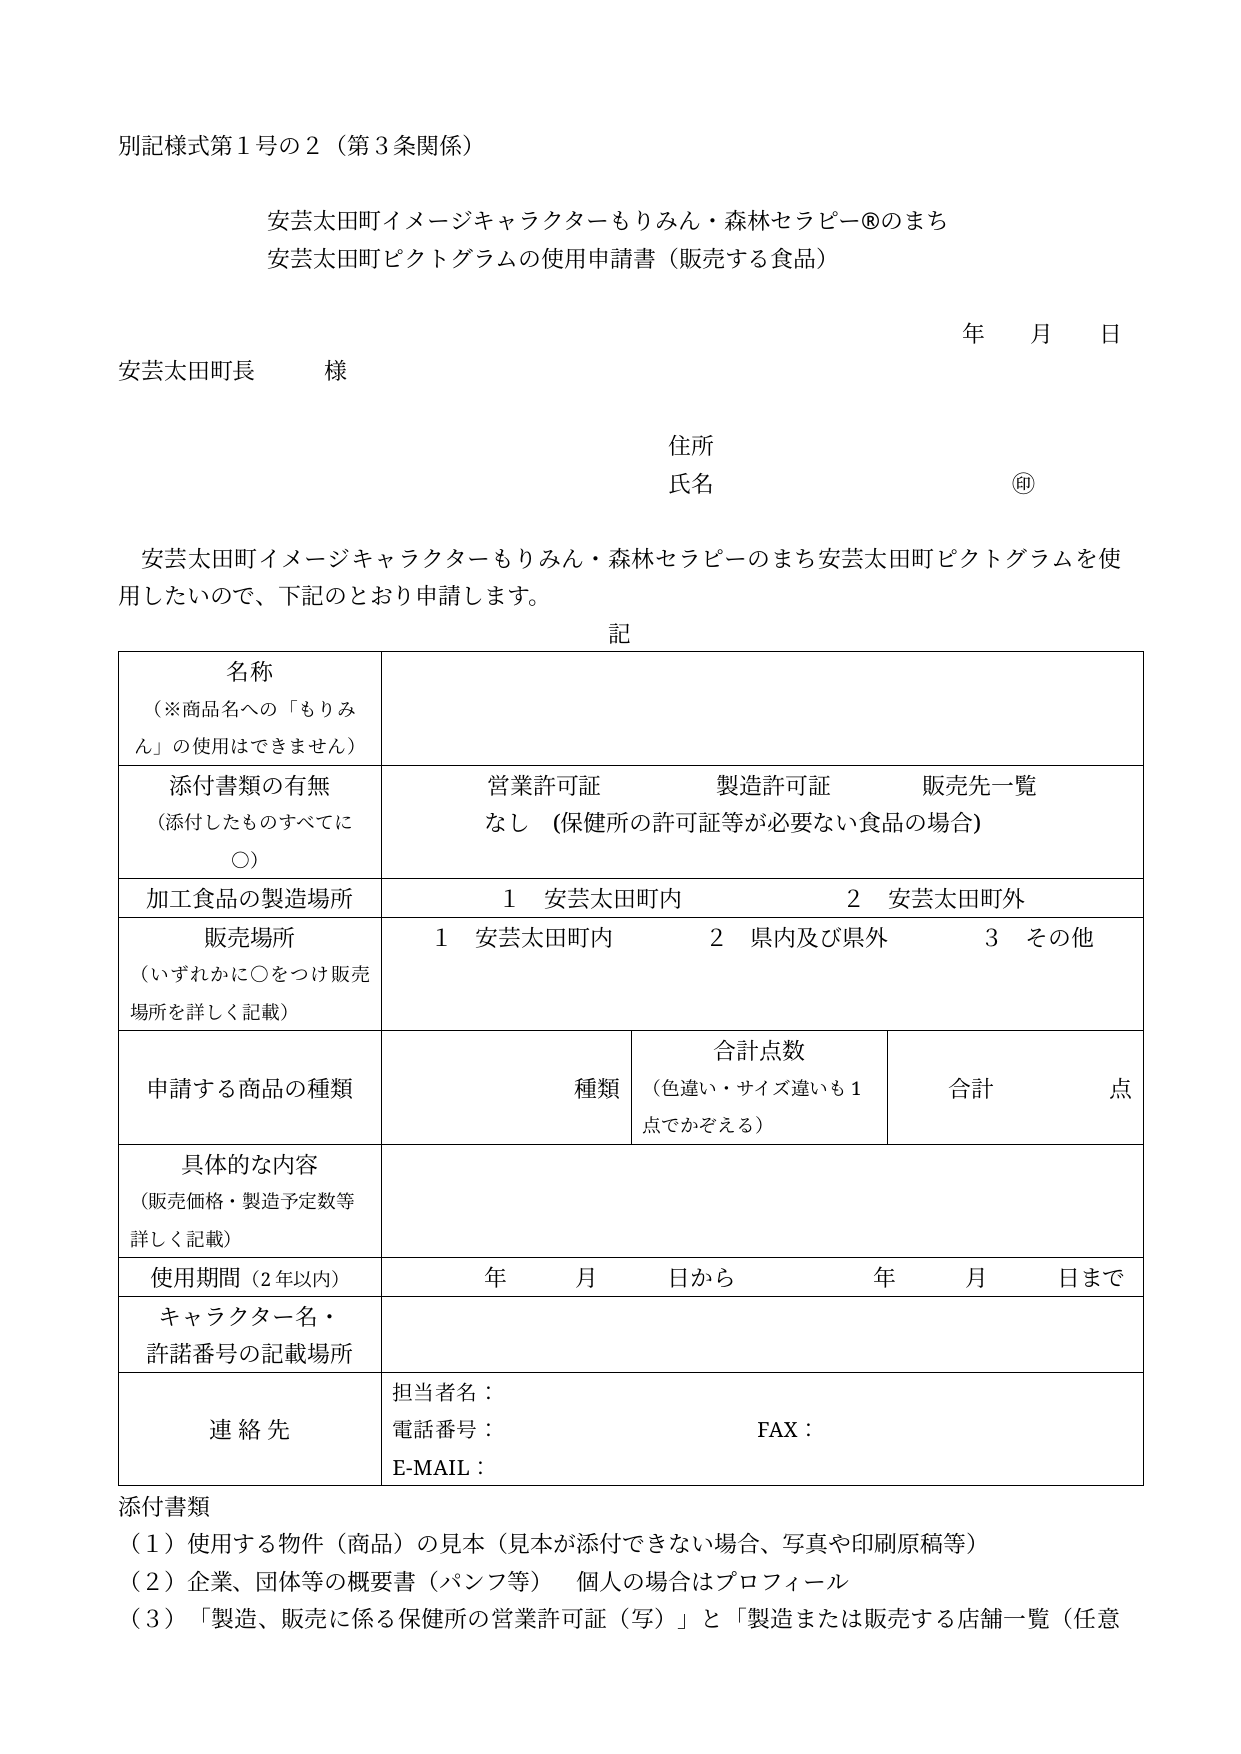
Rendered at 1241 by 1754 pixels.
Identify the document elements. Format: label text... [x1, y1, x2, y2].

table_cell １ 安芸太田町内 ２ 安芸太田町外 [382, 879, 1143, 917]
table_cell 販売場所 （いずれかに○をつけ販売場所を詳しく記載） [119, 918, 381, 1030]
table_cell [382, 1297, 1143, 1372]
table_header 名称 （※商品名への「もりみん」の使用はできません） [119, 652, 381, 764]
table_cell キャラクター名・ 許諾番号の記載場所 [119, 1297, 381, 1372]
text （２）企業、団体等の概要書（パンフ等） 個人の場合はプロフィール [118, 1561, 1122, 1599]
table_cell 年 月 日から 年 月 日まで [382, 1258, 1143, 1296]
table_cell １ 安芸太田町内 ２ 県内及び県外 ３ その他 [382, 918, 1143, 1030]
text 安芸太田町ピクトグラムの使用申請書（販売する食品） [118, 238, 1122, 276]
table_cell 具体的な内容 （販売価格・製造予定数等詳しく記載） [119, 1145, 381, 1257]
table_cell 連 絡 先 [119, 1373, 381, 1485]
table_cell 合計点数 （色違い・サイズ違いも1点でかぞえる） [632, 1031, 887, 1144]
text 添付書類 [118, 1486, 1122, 1524]
table_cell 使用期間（2年以内） [119, 1258, 381, 1296]
text 安芸太田町長 様 [118, 351, 1122, 388]
table_cell 添付書類の有無 （添付したものすべてに○） [119, 766, 381, 878]
text 安芸太田町イメージキャラクターもりみん・森林セラピーのまち安芸太田町ピクトグラムを使用したいので、下記のとおり申請します。 [118, 538, 1122, 613]
table_cell [382, 1145, 1143, 1257]
table_cell 加工食品の製造場所 [119, 879, 381, 917]
text 年 月 日 [118, 313, 1122, 351]
table_cell 担当者名： 電話番号： FAX： E-MAIL： [382, 1373, 1143, 1485]
text 住所 [118, 426, 1122, 463]
text 記 [118, 613, 1122, 651]
table_cell 申請する商品の種類 [119, 1031, 381, 1144]
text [118, 1599, 1122, 1636]
table_header [382, 652, 1143, 764]
text 安芸太田町イメージキャラクターもりみん・森林セラピー®のまち [118, 201, 1122, 238]
table_cell 営業許可証 製造許可証 販売先一覧 なし (保健所の許可証等が必要ない食品の場合) [382, 766, 1143, 878]
text 氏名 ㊞ [118, 463, 1122, 501]
text 別記様式第１号の２（第３条関係） [118, 126, 1122, 163]
table_cell 合計 点 [888, 1031, 1143, 1144]
table_cell 種類 [382, 1031, 631, 1144]
text （１）使用する物件（商品）の見本（見本が添付できない場合、写真や印刷原稿等） [118, 1524, 1122, 1561]
